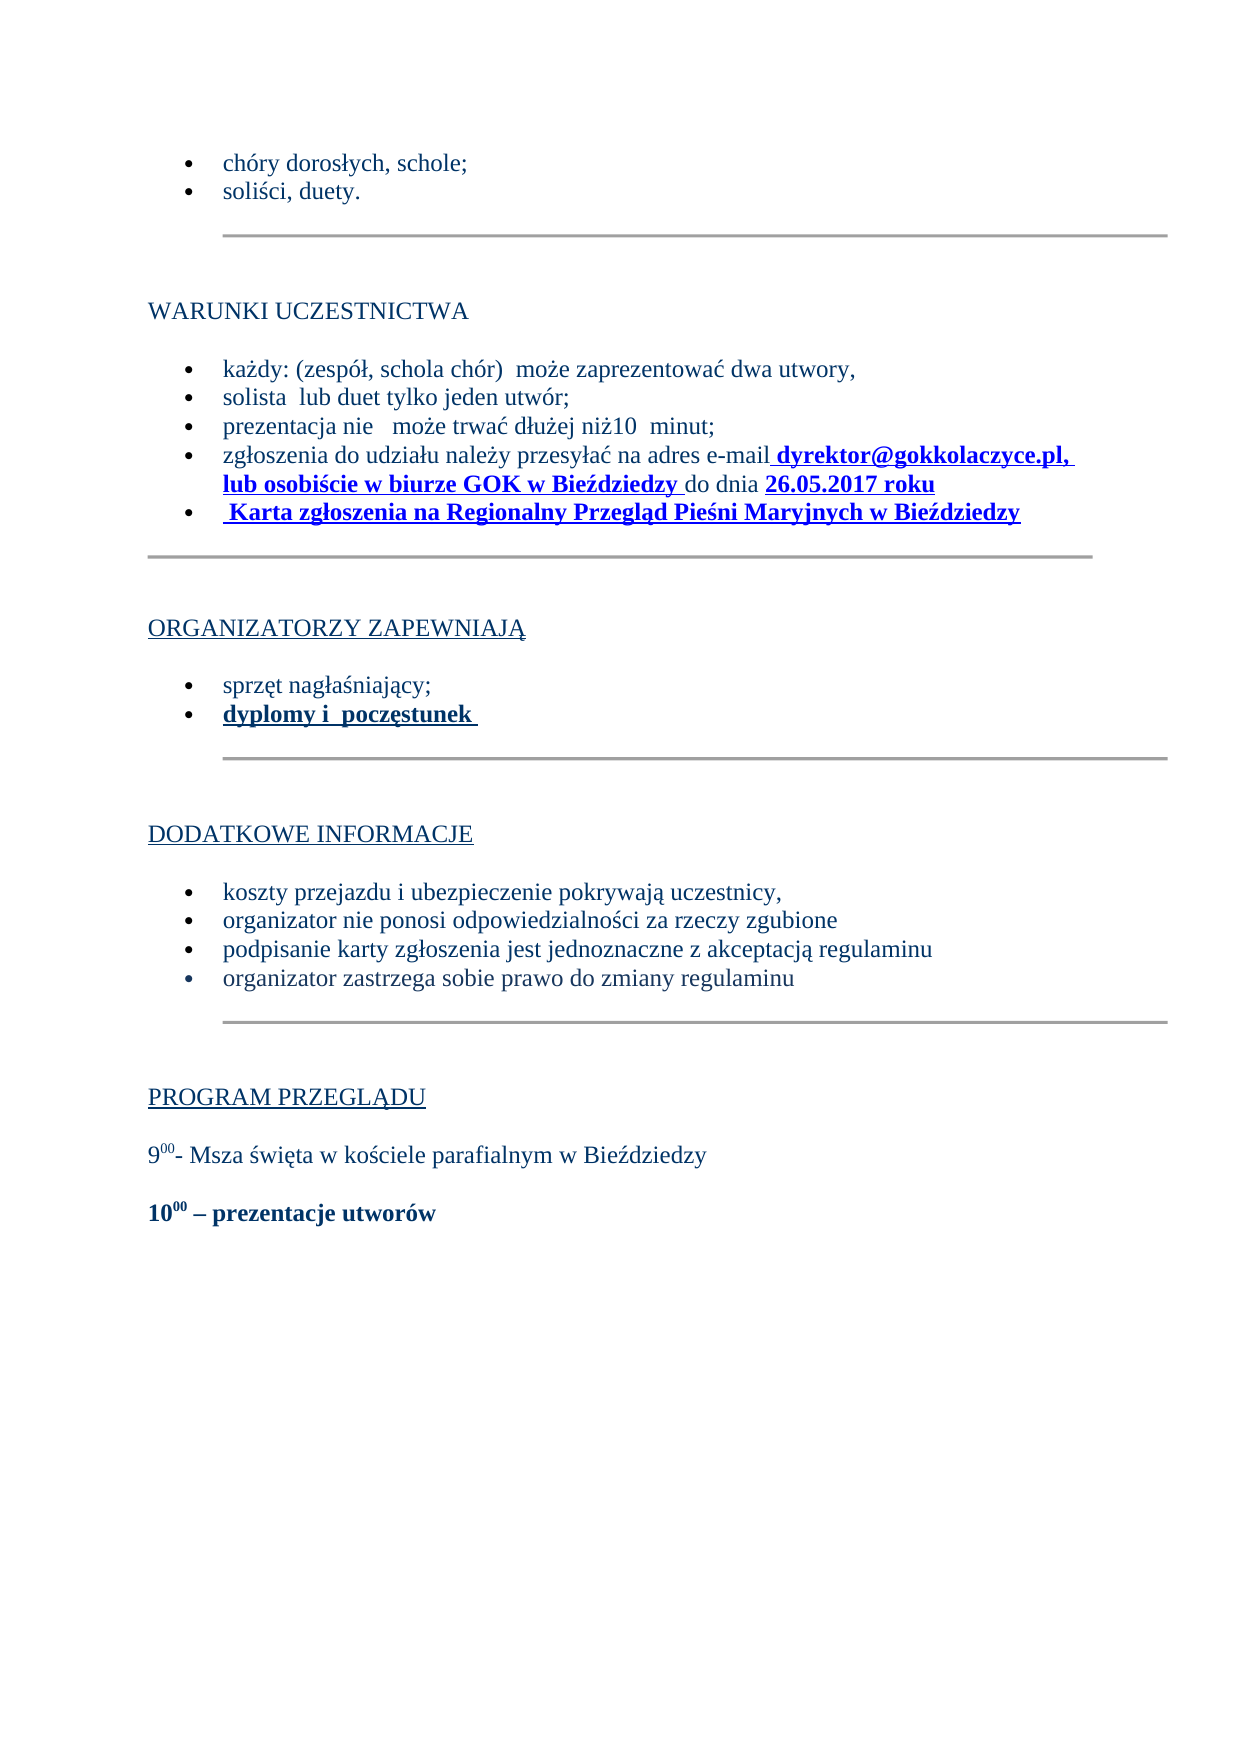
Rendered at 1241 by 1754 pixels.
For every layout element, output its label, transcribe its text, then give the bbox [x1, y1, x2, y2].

text WARUNKI UCZESTNICTWA [148, 296, 1093, 324]
list chóry dorosłych, schole; [185, 148, 1093, 176]
list każdy: (zespół, schola chór) może zaprezentować dwa utwory, [185, 354, 1093, 382]
text ORGANIZATORZY ZAPEWNIAJĄ [148, 613, 1093, 641]
list solista lub duet tylko jeden utwór; [185, 382, 1093, 411]
list organizator zastrzega sobie prawo do zmiany regulaminu [185, 963, 1093, 992]
text PROGRAM PRZEGLĄDU [148, 1082, 1093, 1111]
list zgłoszenia do udziału należy przesyłać na adres e-mail dyrektor@gokkolaczyce.pl, lub osobiście w biurze GOK w Bieździedzy do dnia 26.05.2017 roku [185, 440, 1093, 497]
text DODATKOWE INFORMACJE [148, 819, 1093, 847]
list sprzęt nagłaśniający; [185, 671, 1093, 699]
list podpisanie karty zgłoszenia jest jednoznaczne z akceptacją regulaminu [185, 934, 1093, 963]
list koszty przejazdu i ubezpieczenie pokrywają uczestnicy, [185, 877, 1093, 905]
list prezentacja nie może trwać dłużej niż10 minut; [185, 411, 1093, 440]
list Karta zgłoszenia na Regionalny Przegląd Pieśni Maryjnych w Bieździedzy [185, 497, 1093, 526]
list dyplomy i poczęstunek [185, 699, 1093, 728]
list organizator nie ponosi odpowiedzialności za rzeczy zgubione [185, 905, 1093, 934]
text 1000 – prezentacje utworów [148, 1198, 1093, 1227]
list soliści, duety. [185, 176, 1093, 205]
text 900- Msza święta w kościele parafialnym w Bieździedzy [148, 1140, 1093, 1169]
